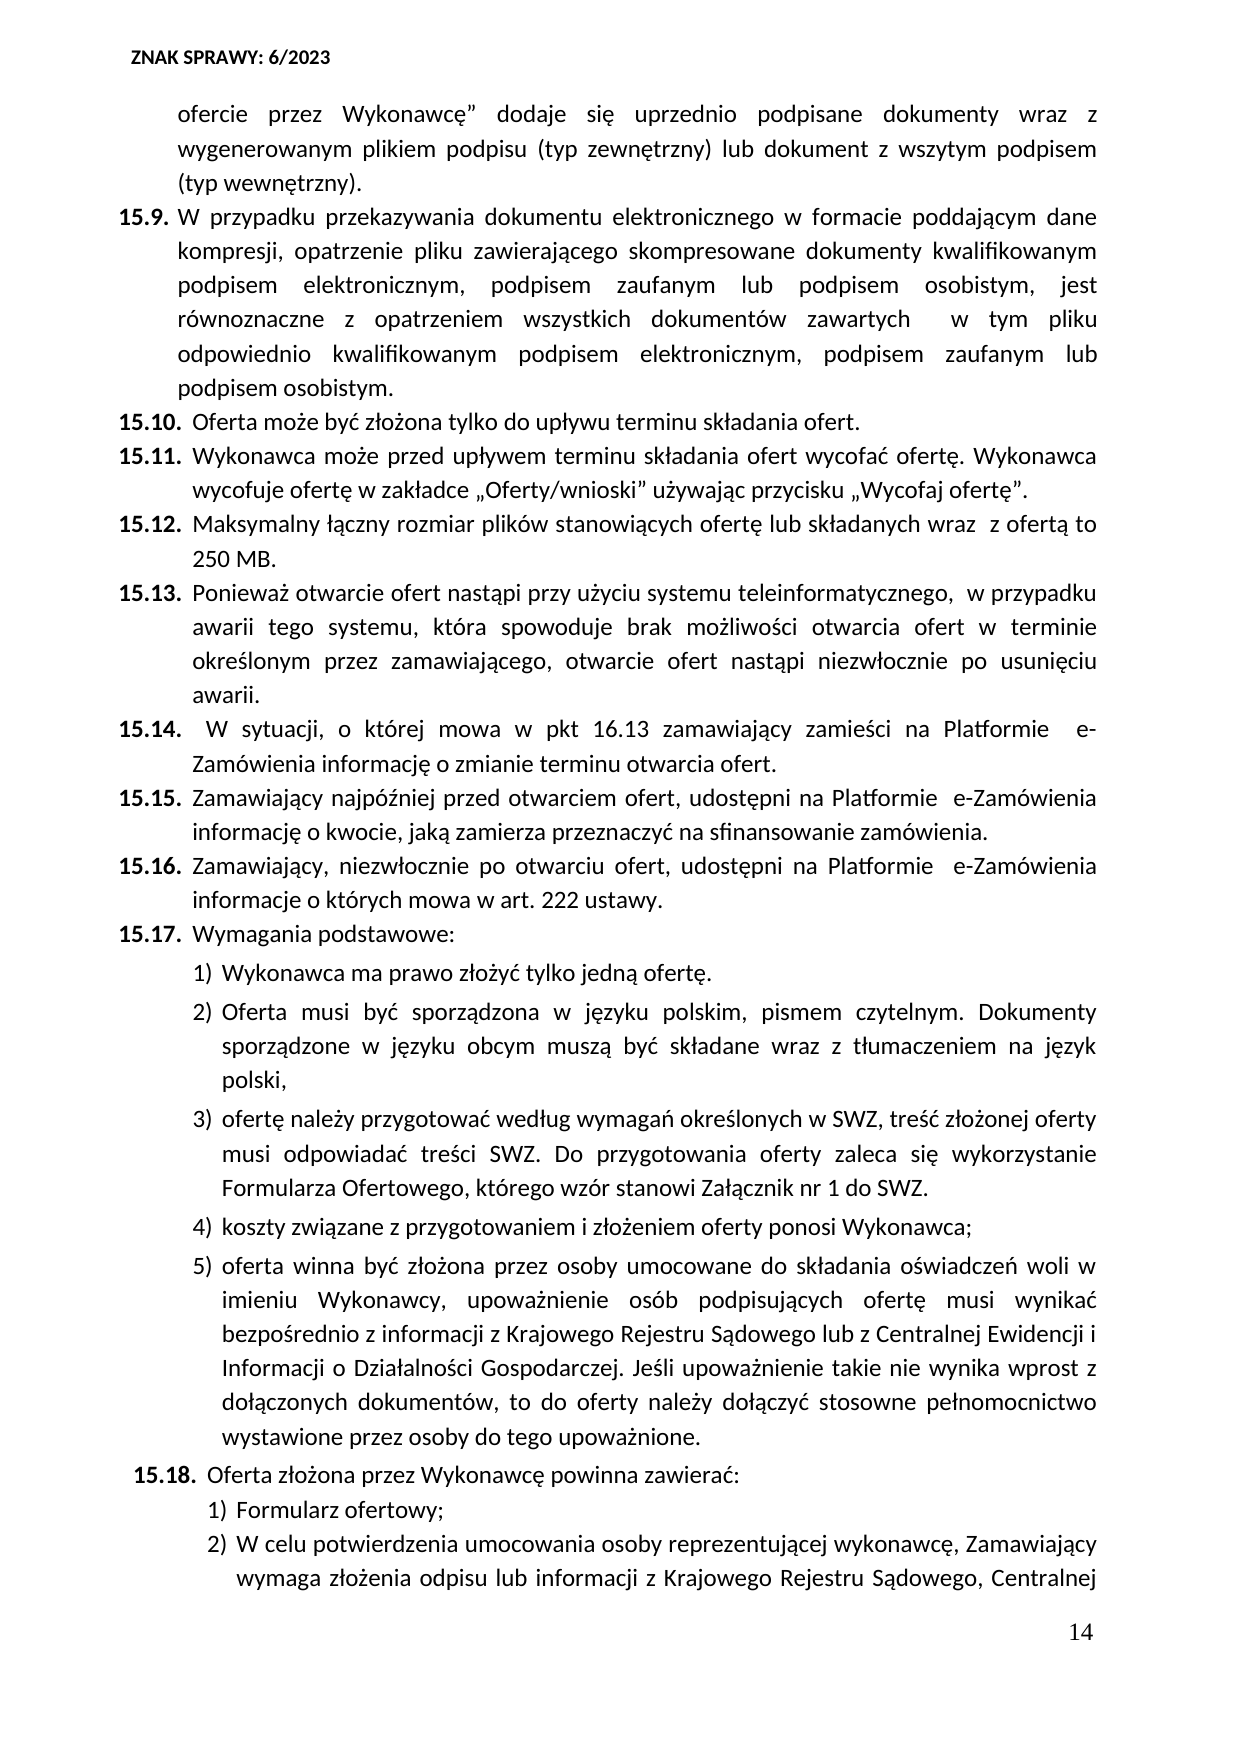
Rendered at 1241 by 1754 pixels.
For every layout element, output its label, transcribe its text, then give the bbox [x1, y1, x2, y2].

list ofertę należy przygotować według wymagań określonych w SWZ, treść złożonej oferty musi odpowiadać treści SWZ. Do przygotowania oferty zaleca się wykorzystanie Formularza Ofertowego, którego wzór stanowi Załącznik nr 1 do SWZ. [192, 1103, 1098, 1202]
list Oferta złożona przez Wykonawcę powinna zawierać: [133, 1459, 1098, 1490]
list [118, 98, 1098, 197]
list Oferta może być złożona tylko do upływu terminu składania ofert. [118, 406, 1098, 437]
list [207, 1528, 1098, 1593]
list Wymagania podstawowe: [118, 918, 1098, 949]
list Wykonawca ma prawo złożyć tylko jedną ofertę. [192, 957, 1098, 988]
list Zamawiający najpóźniej przed otwarciem ofert, udostępni na Platformie e-Zamówienia informację o kwocie, jaką zamierza przeznaczyć na sfinansowanie zamówienia. [118, 782, 1098, 847]
list Wykonawca może przed upływem terminu składania ofert wycofać ofertę. Wykonawca wycofuje ofertę w zakładce „Oferty/wnioski” używając przycisku „Wycofaj ofertę”. [118, 440, 1098, 505]
list oferta winna być złożona przez osoby umocowane do składania oświadczeń woli w imieniu Wykonawcy, upoważnienie osób podpisujących ofertę musi wynikać bezpośrednio z informacji z Krajowego Rejestru Sądowego lub z Centralnej Ewidencji i Informacji o Działalności Gospodarczej. Jeśli upoważnienie takie nie wynika wprost z dołączonych dokumentów, to do oferty należy dołączyć stosowne pełnomocnictwo wystawione przez osoby do tego upoważnione. [192, 1250, 1098, 1451]
list Ponieważ otwarcie ofert nastąpi przy użyciu systemu teleinformatycznego, w przypadku awarii tego systemu, która spowoduje brak możliwości otwarcia ofert w terminie określonym przez zamawiającego, otwarcie ofert nastąpi niezwłocznie po usunięciu awarii. [118, 577, 1098, 710]
list Oferta musi być sporządzona w języku polskim, pismem czytelnym. Dokumenty sporządzone w języku obcym muszą być składane wraz z tłumaczeniem na język polski, [192, 996, 1098, 1095]
list W przypadku przekazywania dokumentu elektronicznego w formacie poddającym dane kompresji, opatrzenie pliku zawierającego skompresowane dokumenty kwalifikowanym podpisem elektronicznym, podpisem zaufanym lub podpisem osobistym, jest równoznaczne z opatrzeniem wszystkich dokumentów zawartych w tym pliku odpowiednio kwalifikowanym podpisem elektronicznym, podpisem zaufanym lub podpisem osobistym. [118, 201, 1098, 402]
list Formularz ofertowy; [207, 1494, 1098, 1524]
list Zamawiający, niezwłocznie po otwarciu ofert, udostępni na Platformie e-Zamówienia informacje o których mowa w art. 222 ustawy. [118, 850, 1098, 915]
list W sytuacji, o której mowa w pkt 16.13 zamawiający zamieści na Platformie e-Zamówienia informację o zmianie terminu otwarcia ofert. [118, 713, 1098, 778]
list koszty związane z przygotowaniem i złożeniem oferty ponosi Wykonawca; [192, 1211, 1098, 1241]
list Maksymalny łączny rozmiar plików stanowiących ofertę lub składanych wraz z ofertą to 250 MB. [118, 508, 1098, 573]
